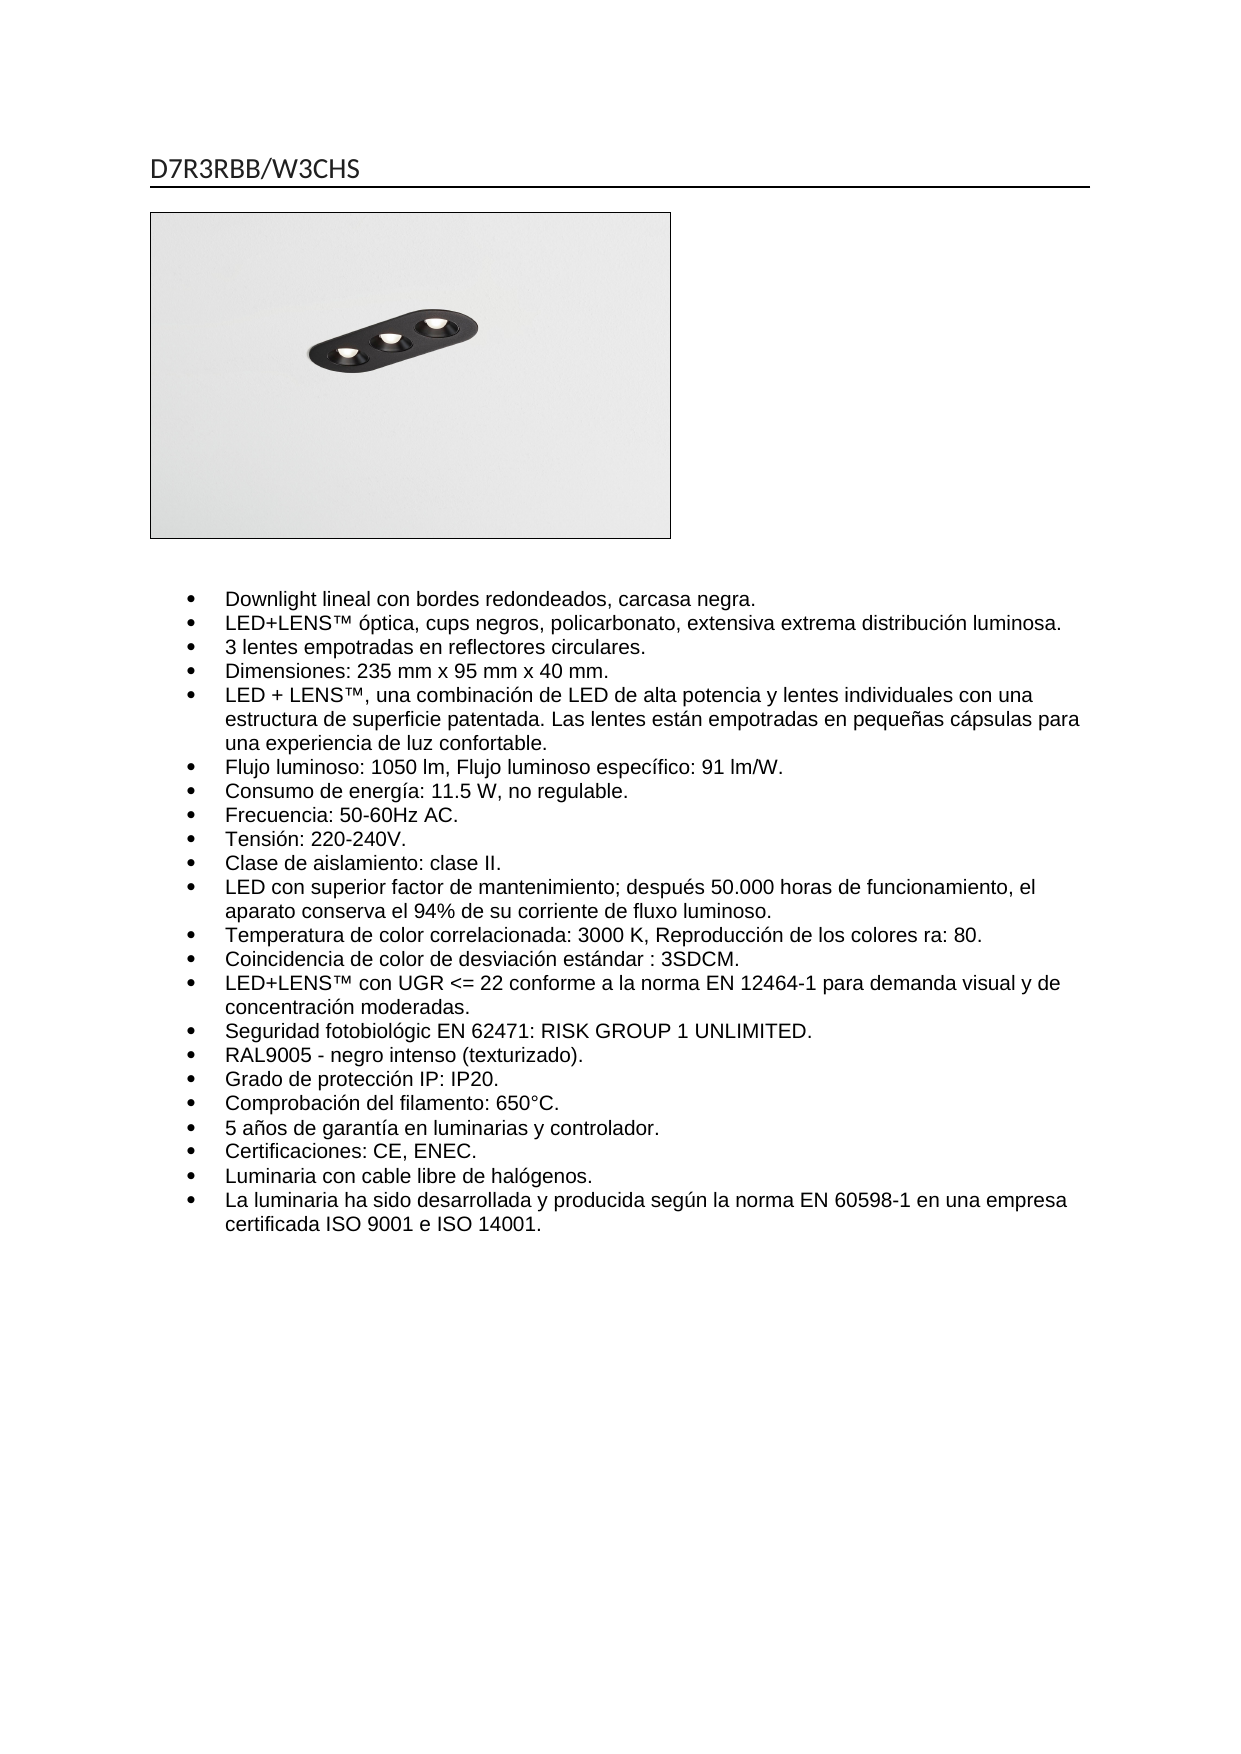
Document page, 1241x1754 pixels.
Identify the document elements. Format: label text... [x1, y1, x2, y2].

list Coincidencia de color de desviación estándar : 3SDCM. [187, 947, 1090, 971]
list Temperatura de color correlacionada: 3000 K, Reproducción de los colores ra: 80. [187, 923, 1090, 947]
list Certificaciones: CE, ENEC. [187, 1139, 1090, 1163]
text D7R3RBB/W3CHS [150, 150, 1090, 186]
list Grado de protección IP: IP20. [187, 1067, 1090, 1091]
list Luminaria con cable libre de halógenos. [187, 1163, 1090, 1187]
list Downlight lineal con bordes redondeados, carcasa negra. [187, 586, 1090, 610]
list 3 lentes empotradas en reflectores circulares. [187, 634, 1090, 658]
list LED + LENS™, una combinación de LED de alta potencia y lentes individuales con una estructura de superficie patentada. Las lentes están empotradas en pequeñas cápsulas para una experiencia de luz confortable. [187, 683, 1090, 754]
list LED+LENS™ con UGR <= 22 conforme a la norma EN 12464-1 para demanda visual y de concentración moderadas. [187, 971, 1090, 1019]
list La luminaria ha sido desarrollada y producida según la norma EN 60598-1 en una empresa certificada ISO 9001 e ISO 14001. [187, 1187, 1090, 1236]
list RAL9005 - negro intenso (texturizado). [187, 1043, 1090, 1067]
list Seguridad fotobiológic EN 62471: RISK GROUP 1 UNLIMITED. [187, 1019, 1090, 1043]
list Comprobación del filamento: 650°C. [187, 1091, 1090, 1115]
picture [151, 213, 670, 538]
list Flujo luminoso: 1050 lm, Flujo luminoso específico: 91 lm/W. [187, 754, 1090, 779]
list LED+LENS™ óptica, cups negros, policarbonato, extensiva extrema distribución luminosa. [187, 610, 1090, 634]
list 5 años de garantía en luminarias y controlador. [187, 1115, 1090, 1139]
list Consumo de energía: 11.5 W, no regulable. [187, 779, 1090, 803]
list Clase de aislamiento: clase II. [187, 851, 1090, 875]
list Dimensiones: 235 mm x 95 mm x 40 mm. [187, 658, 1090, 683]
list Tensión: 220-240V. [187, 827, 1090, 851]
list Frecuencia: 50-60Hz AC. [187, 803, 1090, 827]
list LED con superior factor de mantenimiento; después 50.000 horas de funcionamiento, el aparato conserva el 94% de su corriente de fluxo luminoso. [187, 875, 1090, 923]
